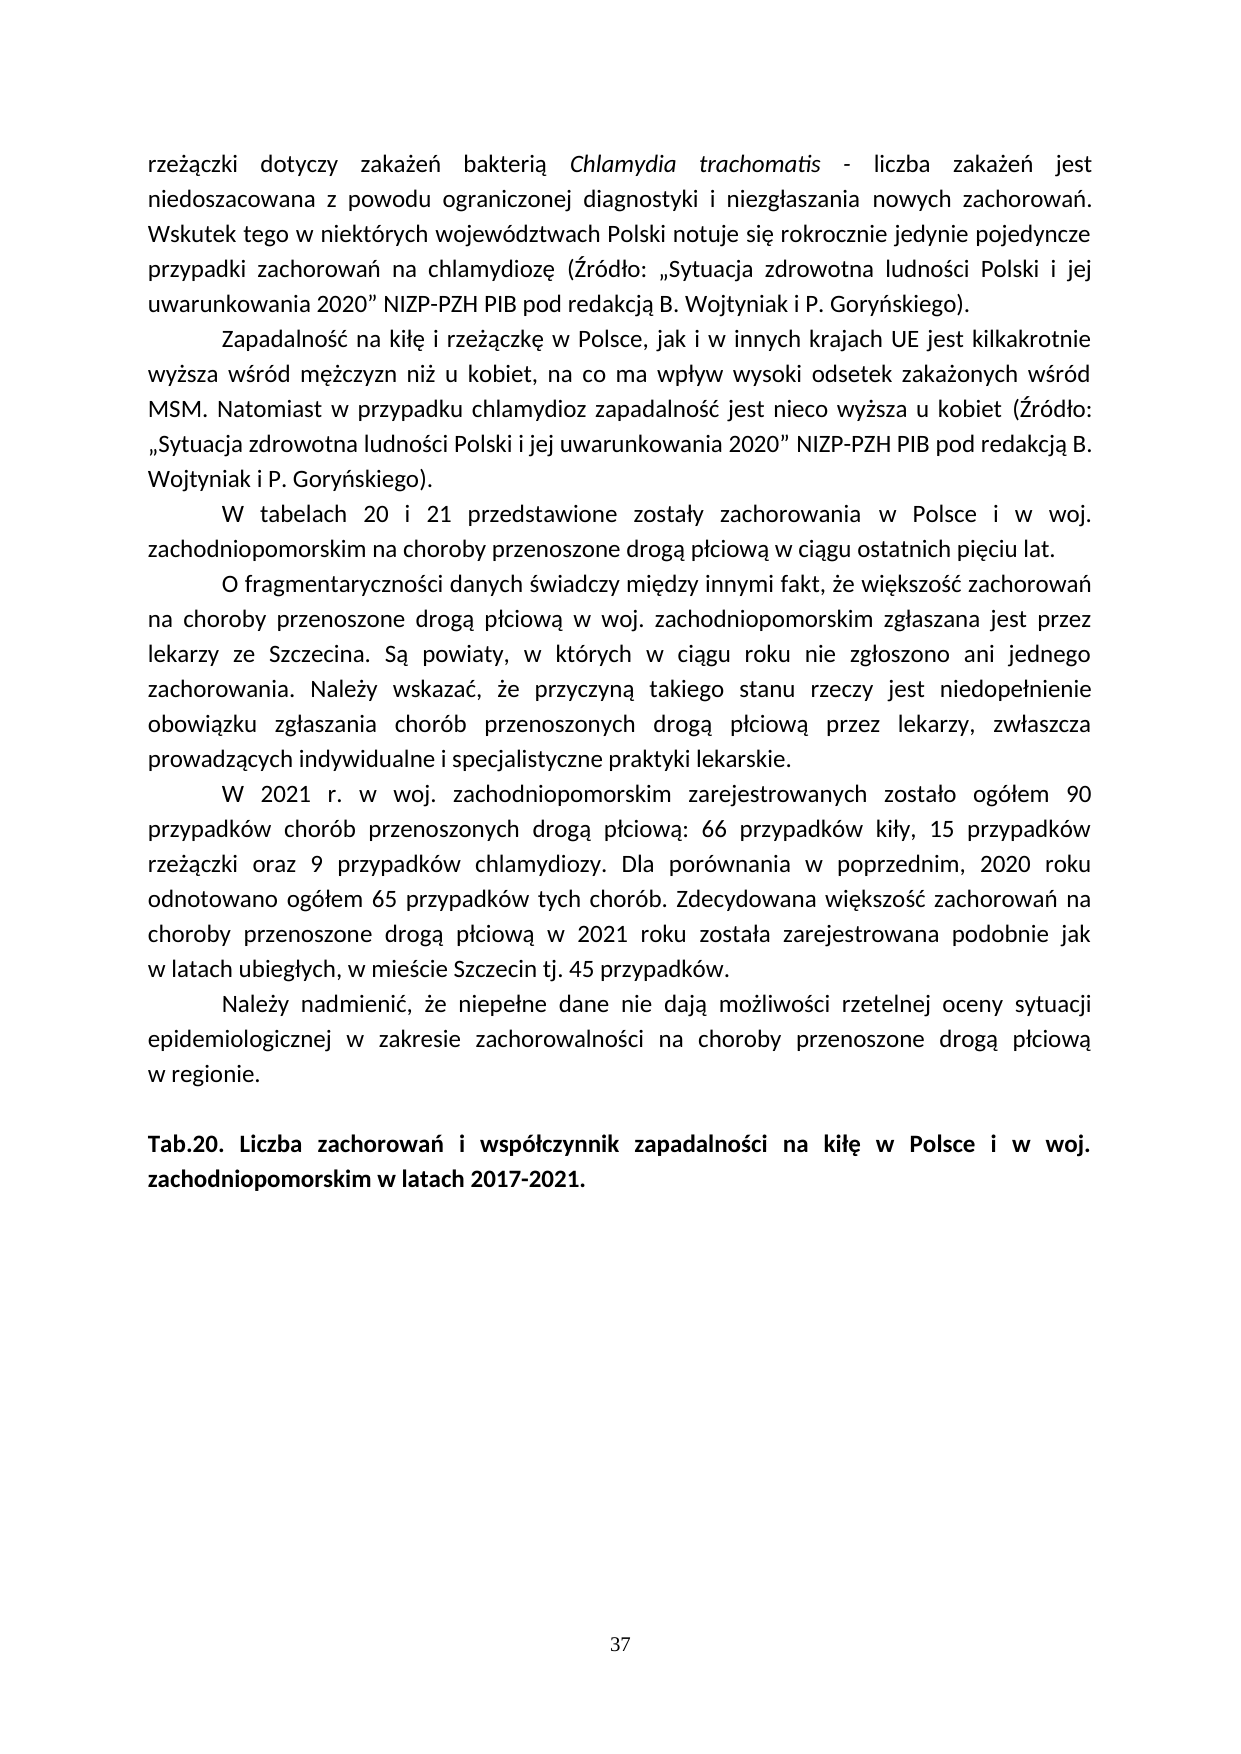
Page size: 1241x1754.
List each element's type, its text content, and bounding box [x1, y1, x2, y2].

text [148, 148, 1092, 318]
text W tabelach 20 i 21 przedstawione zostały zachorowania w Polsce i w woj. zachodniopomorskim na choroby przenoszone drogą płciową w ciągu ostatnich pięciu lat. [148, 498, 1092, 563]
text W 2021 r. w woj. zachodniopomorskim zarejestrowanych zostało ogółem 90 przypadków chorób przenoszonych drogą płciową: 66 przypadków kiły, 15 przypadków rzeżączki oraz 9 przypadków chlamydiozy. Dla porównania w poprzednim, 2020 roku odnotowano ogółem 65 przypadków tych chorób. Zdecydowana większość zachorowań na choroby przenoszone drogą płciową w 2021 roku została zarejestrowana podobnie jak w latach ubiegłych, w mieście Szczecin tj. 45 przypadków. [148, 778, 1092, 983]
text O fragmentaryczności danych świadczy między innymi fakt, że większość zachorowań na choroby przenoszone drogą płciową w woj. zachodniopomorskim zgłaszana jest przez lekarzy ze Szczecina. Są powiaty, w których w ciągu roku nie zgłoszono ani jednego zachorowania. Należy wskazać, że przyczyną takiego stanu rzeczy jest niedopełnienie obowiązku zgłaszania chorób przenoszonych drogą płciową przez lekarzy, zwłaszcza prowadzących indywidualne i specjalistyczne praktyki lekarskie. [148, 568, 1092, 773]
text Tab.20. Liczba zachorowań i współczynnik zapadalności na kiłę w Polsce i w woj. zachodniopomorskim w latach 2017-2021. [148, 1128, 1092, 1193]
text Zapadalność na kiłę i rzeżączkę w Polsce, jak i w innych krajach UE jest kilkakrotnie wyższa wśród mężczyzn niż u kobiet, na co ma wpływ wysoki odsetek zakażonych wśród MSM. Natomiast w przypadku chlamydioz zapadalność jest nieco wyższa u kobiet (Źródło: „Sytuacja zdrowotna ludności Polski i jej uwarunkowania 2020” NIZP-PZH PIB pod redakcją B. Wojtyniak i P. Goryńskiego). [148, 323, 1092, 493]
text Należy nadmienić, że niepełne dane nie dają możliwości rzetelnej oceny sytuacji epidemiologicznej w zakresie zachorowalności na choroby przenoszone drogą płciową w regionie. [148, 988, 1092, 1088]
